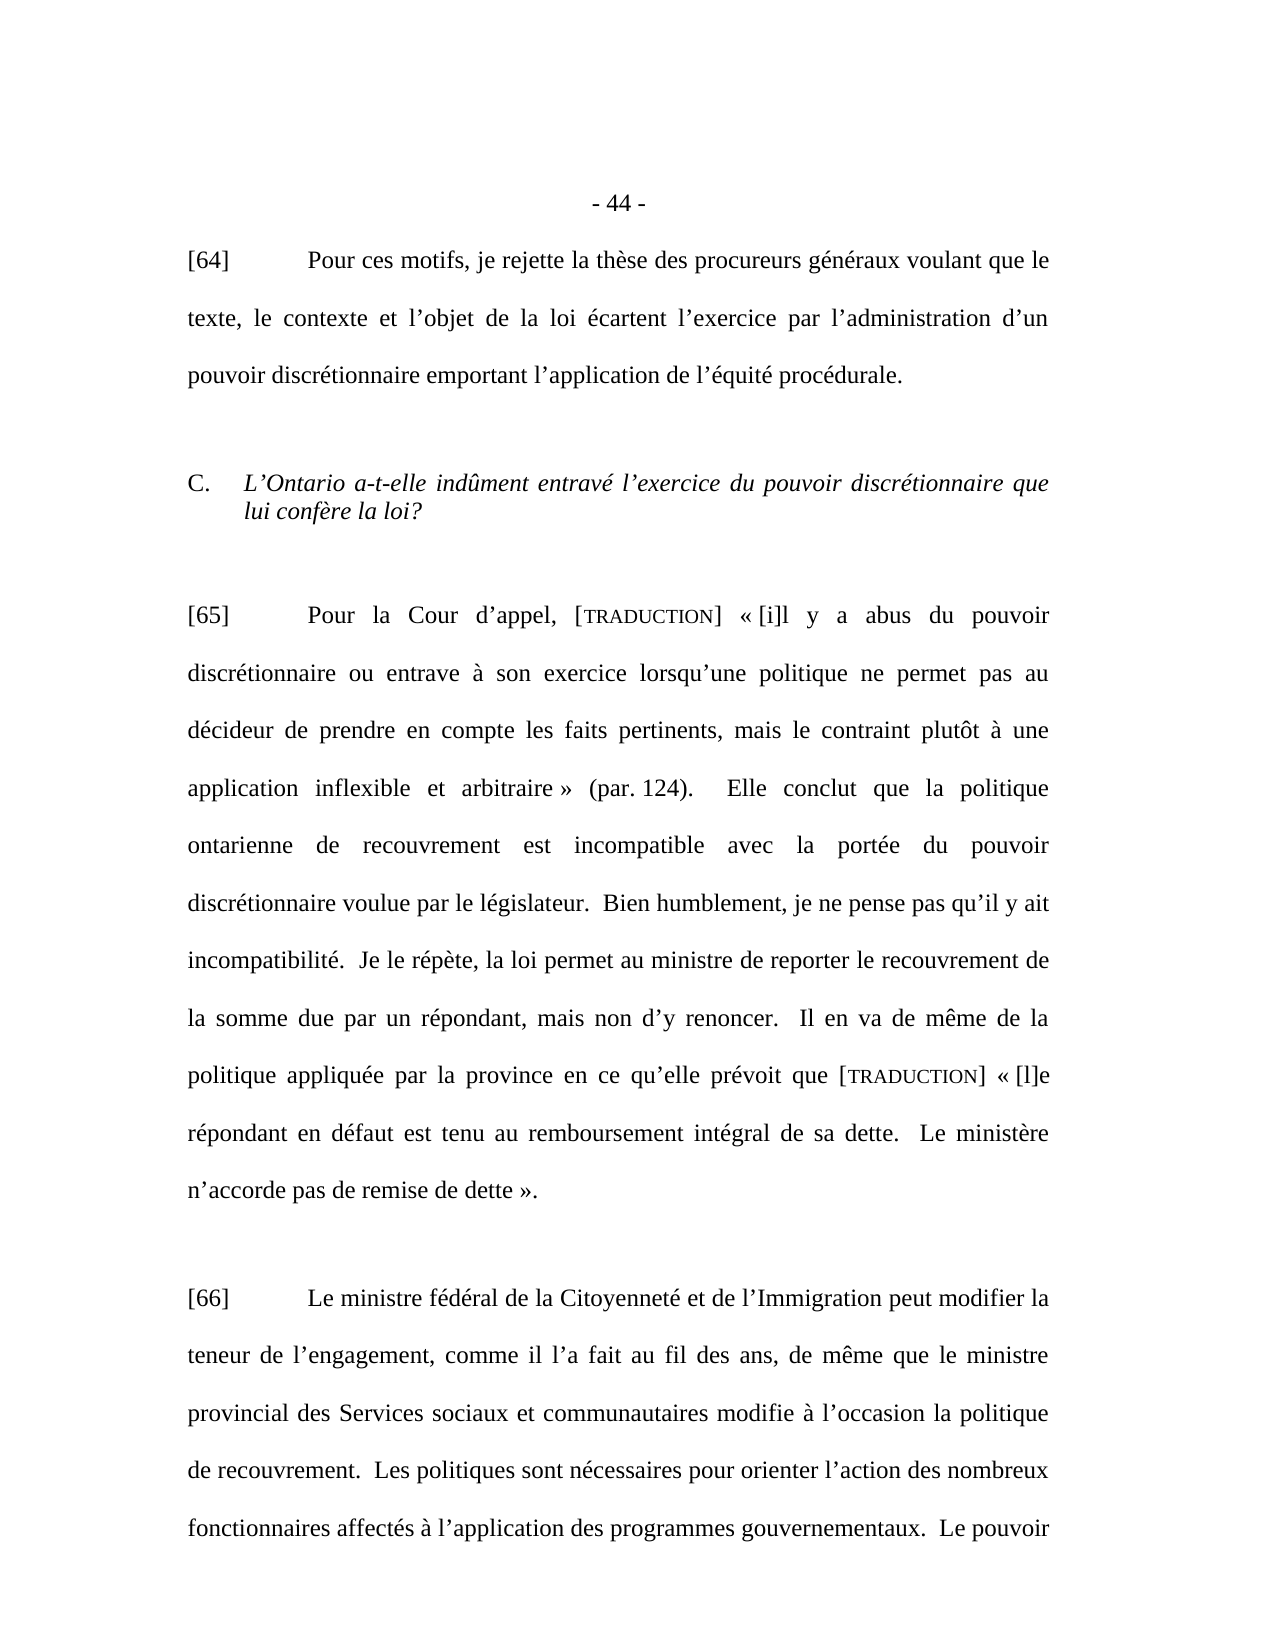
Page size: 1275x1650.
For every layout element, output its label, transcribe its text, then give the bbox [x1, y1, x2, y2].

text Pour la Cour d’appel, [traduction] « [i]l y a abus du pouvoir discrétionnaire ou entrave à son exercice lorsqu’une politique ne permet pas au décideur de prendre en compte les faits pertinents, mais le contraint plutôt à une application inflexible et arbitraire » (par. 124). Elle conclut que la politique ontarienne de recouvrement est incompatible avec la portée du pouvoir discrétionnaire voulue par le législateur. Bien humblement, je ne pense pas qu’il y ait incompatibilité. Je le répète, la loi permet au ministre de reporter le recouvrement de la somme due par un répondant, mais non d’y renoncer. Il en va de même de la politique appliquée par la province en ce qu’elle prévoit que [traduction] « [l]e répondant en défaut est tenu au remboursement intégral de sa dette. Le ministère n’accorde pas de remise de dette ». [187, 600, 1050, 1204]
text Pour ces motifs, je rejette la thèse des procureurs généraux voulant que le texte, le contexte et l’objet de la loi écartent l’exercice par l’administration d’un pouvoir discrétionnaire emportant l’application de l’équité procédurale. [187, 245, 1050, 389]
title C. L’Ontario a-t-elle indûment entravé l’exercice du pouvoir discrétionnaire que lui confère la loi? [187, 468, 1050, 525]
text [187, 1283, 1050, 1541]
